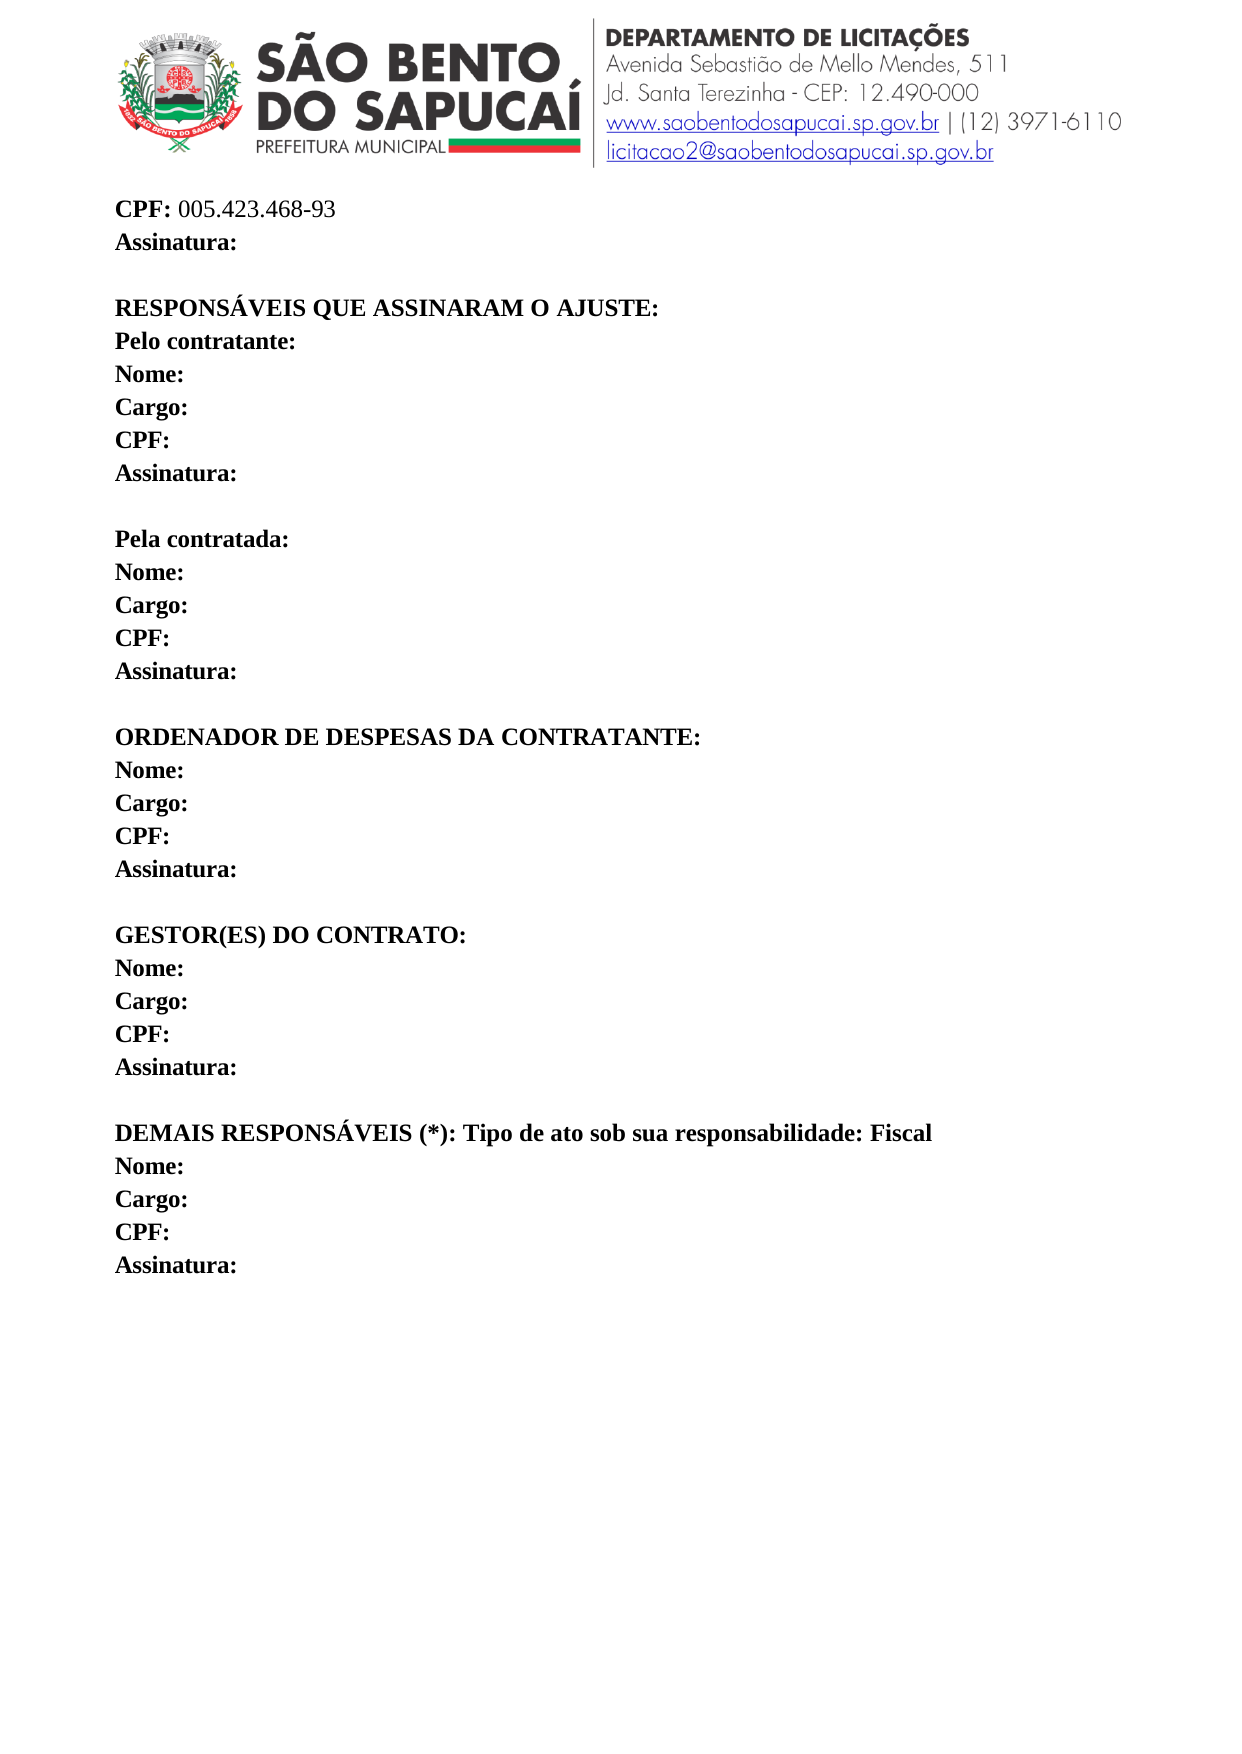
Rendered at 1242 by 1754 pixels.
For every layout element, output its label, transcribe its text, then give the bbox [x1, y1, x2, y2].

subtitle CPF: [114, 1217, 190, 1246]
text Cargo: [114, 788, 1150, 817]
text Assinatura: [114, 227, 1150, 256]
text Pelo contratante: [114, 326, 1150, 354]
text Nome: [114, 359, 1150, 388]
subtitle RESPONSÁVEIS QUE ASSINARAM O AJUSTE: [114, 293, 1150, 321]
text Cargo: [114, 986, 1150, 1015]
subtitle CPF: [114, 1019, 1150, 1048]
text DEMAIS RESPONSÁVEIS (*): Tipo de ato sob sua responsabilidade: Fiscal Nome: [114, 1118, 994, 1180]
subtitle CPF: [114, 425, 1150, 453]
text CPF: 005.423.468-93 [114, 194, 1150, 222]
subtitle ORDENADOR DE DESPESAS DA CONTRATANTE: [114, 722, 1150, 751]
text Assinatura: [114, 656, 1150, 685]
subtitle CPF: [114, 821, 1150, 850]
text Nome: [114, 953, 1150, 982]
text Nome: [114, 557, 1150, 586]
text Assinatura: [114, 1052, 1150, 1081]
text Cargo: [114, 1184, 190, 1213]
text Assinatura: [114, 854, 1150, 883]
text Assinatura: [114, 458, 1150, 487]
text Cargo: [114, 392, 1150, 421]
picture [117, 18, 1121, 168]
text Assinatura: [114, 1250, 1150, 1279]
text Cargo: [114, 590, 1150, 619]
subtitle CPF: [114, 623, 1150, 652]
subtitle GESTOR(ES) DO CONTRATO: [114, 920, 1150, 949]
text Pela contratada: [114, 524, 1150, 553]
text Nome: [114, 755, 1150, 784]
